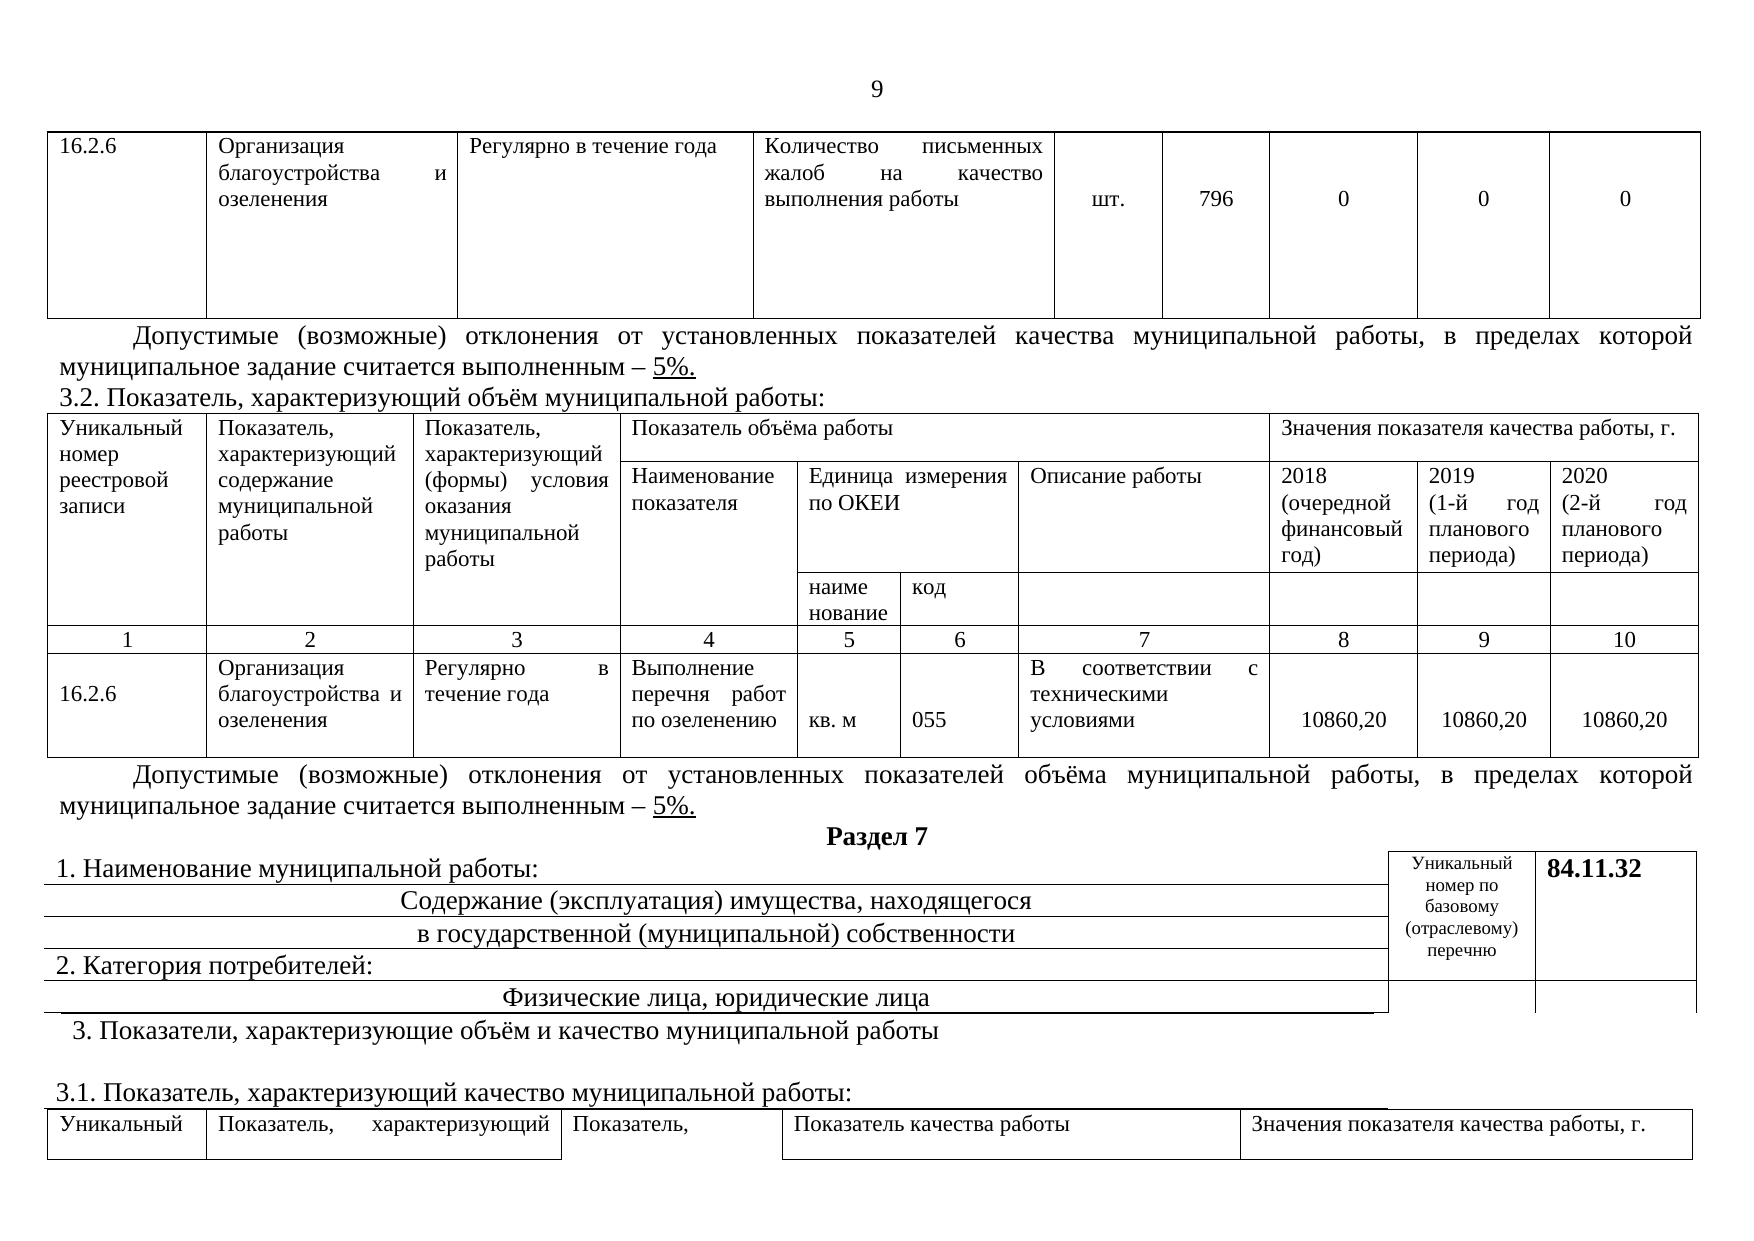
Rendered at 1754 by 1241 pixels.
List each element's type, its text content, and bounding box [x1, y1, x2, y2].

table_cell 10860,20 [1418, 654, 1550, 757]
table_cell [1270, 573, 1417, 625]
table_cell Описание работы [1019, 462, 1269, 572]
table_cell 8 [1270, 626, 1417, 653]
table_cell 0 [1270, 133, 1417, 318]
table_cell Наименование показателя [621, 462, 797, 625]
table_cell 0 [1550, 133, 1700, 318]
table_cell 10 [1551, 626, 1698, 653]
table_cell 2019 (1-й год планового периода) [1418, 462, 1550, 572]
table_cell шт. [1055, 133, 1162, 318]
table_cell Физические лица, юридические лица [44, 981, 1388, 1012]
table_cell 0 [1418, 133, 1549, 318]
table_cell кв. м [798, 654, 900, 757]
table_cell 2020 (2-й год планового периода) [1551, 462, 1698, 572]
table_cell 10860,20 [1551, 654, 1698, 757]
table_cell Организация благоустройства и озеленения [207, 654, 413, 757]
table_cell [1551, 573, 1698, 625]
table_cell Регулярно в течение года [458, 133, 753, 318]
table_header Показатель объёма работы [621, 414, 1269, 461]
table_header Значения показателя качества работы, г. [1241, 1110, 1692, 1159]
table_cell 055 [901, 654, 1018, 757]
table_cell 2 [207, 626, 413, 653]
table_cell в государственной (муниципальной) собственности [44, 917, 1388, 948]
text Допустимые (возможные) отклонения от установленных показателей объёма муниципальной работы, в пределах которой муниципальное задание считается выполненным – 5%. [59, 758, 1695, 820]
table_header Показатель, характеризующий (формы) условия оказания муниципальной работы [414, 414, 620, 572]
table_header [207, 1110, 561, 1159]
table_cell 16.2.6 [48, 654, 206, 757]
table_header Значения показателя качества работы, г. [1270, 414, 1698, 461]
table_cell 2018 (очередной финансовый год) [1270, 462, 1417, 572]
table_cell 10860,20 [1270, 654, 1417, 757]
table_header Уникальный номер реестровой записи [48, 414, 206, 625]
table_cell [414, 572, 620, 625]
table_cell Содержание (эксплуатация) имущества, находящегося [44, 885, 1388, 916]
table_cell Единица измерения по ОКЕИ [798, 462, 1018, 572]
table_cell 2. Категория потребителей: [44, 949, 1388, 980]
table_cell [1019, 573, 1269, 625]
table_cell Регулярно в течение года [414, 654, 620, 757]
table_cell наиме нование [798, 573, 900, 625]
table_cell [1418, 573, 1550, 625]
table_cell 16.2.6 [48, 133, 206, 318]
table_cell [1388, 981, 1536, 1108]
table_header 1. Наименование муниципальной работы: [44, 851, 1388, 883]
table_cell 9 [1418, 626, 1550, 653]
table_cell Организация благоустройства и озеленения [207, 133, 457, 318]
text Раздел 7 [59, 820, 1695, 851]
text Допустимые (возможные) отклонения от установленных показателей качества муниципальной работы, в пределах которой муниципальное задание считается выполненным – 5%. [59, 319, 1695, 381]
table_cell Выполнение перечня работ по озеленению [621, 654, 797, 757]
table_cell 796 [1163, 133, 1269, 318]
table_header Уникальный номер по базовому (отраслевому) перечню [1389, 852, 1535, 980]
table_cell 5 [798, 626, 900, 653]
text 3.2. Показатель, характеризующий объём муниципальной работы: [59, 381, 1695, 412]
table_cell код [901, 573, 1018, 625]
table_cell [1536, 981, 1697, 1108]
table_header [562, 1110, 782, 1159]
table_header Показатель, характеризующий содержание муниципальной работы [207, 414, 413, 625]
table_cell 1 [48, 626, 206, 653]
table_header Показатель качества работы [783, 1110, 1240, 1159]
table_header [48, 1110, 206, 1159]
table_cell Количество письменных жалоб на качество выполнения работы [754, 133, 1054, 318]
table_cell В соответствии с техническими условиями [1019, 654, 1269, 757]
table_header 84.11.32 [1536, 852, 1696, 980]
table_cell 3.1. Показатель, характеризующий качество муниципальной работы: [44, 1013, 1388, 1108]
table_cell 4 [621, 626, 797, 653]
table_cell 3 [414, 626, 620, 653]
table_cell 6 [901, 626, 1018, 653]
table_cell 7 [1019, 626, 1269, 653]
